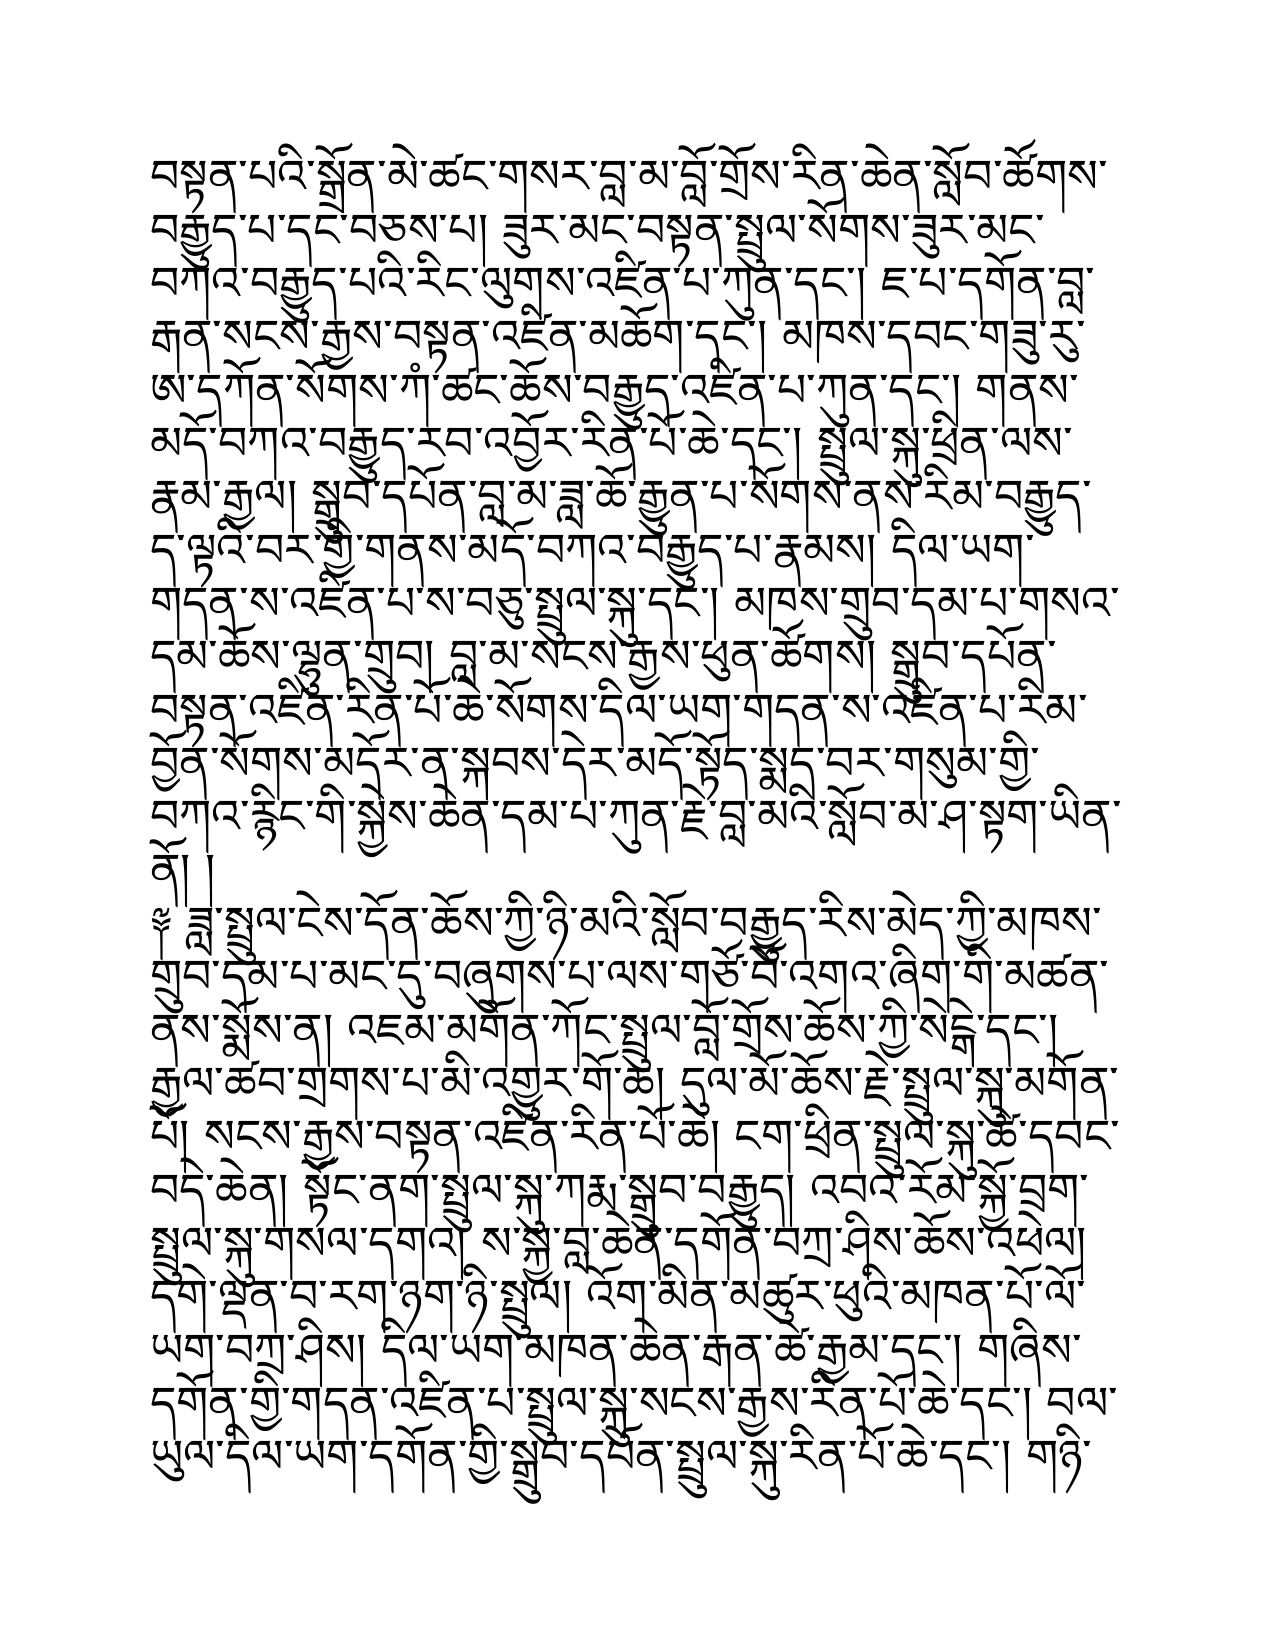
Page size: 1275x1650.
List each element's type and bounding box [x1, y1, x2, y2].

text [150, 150, 1125, 897]
text [150, 897, 1125, 1483]
